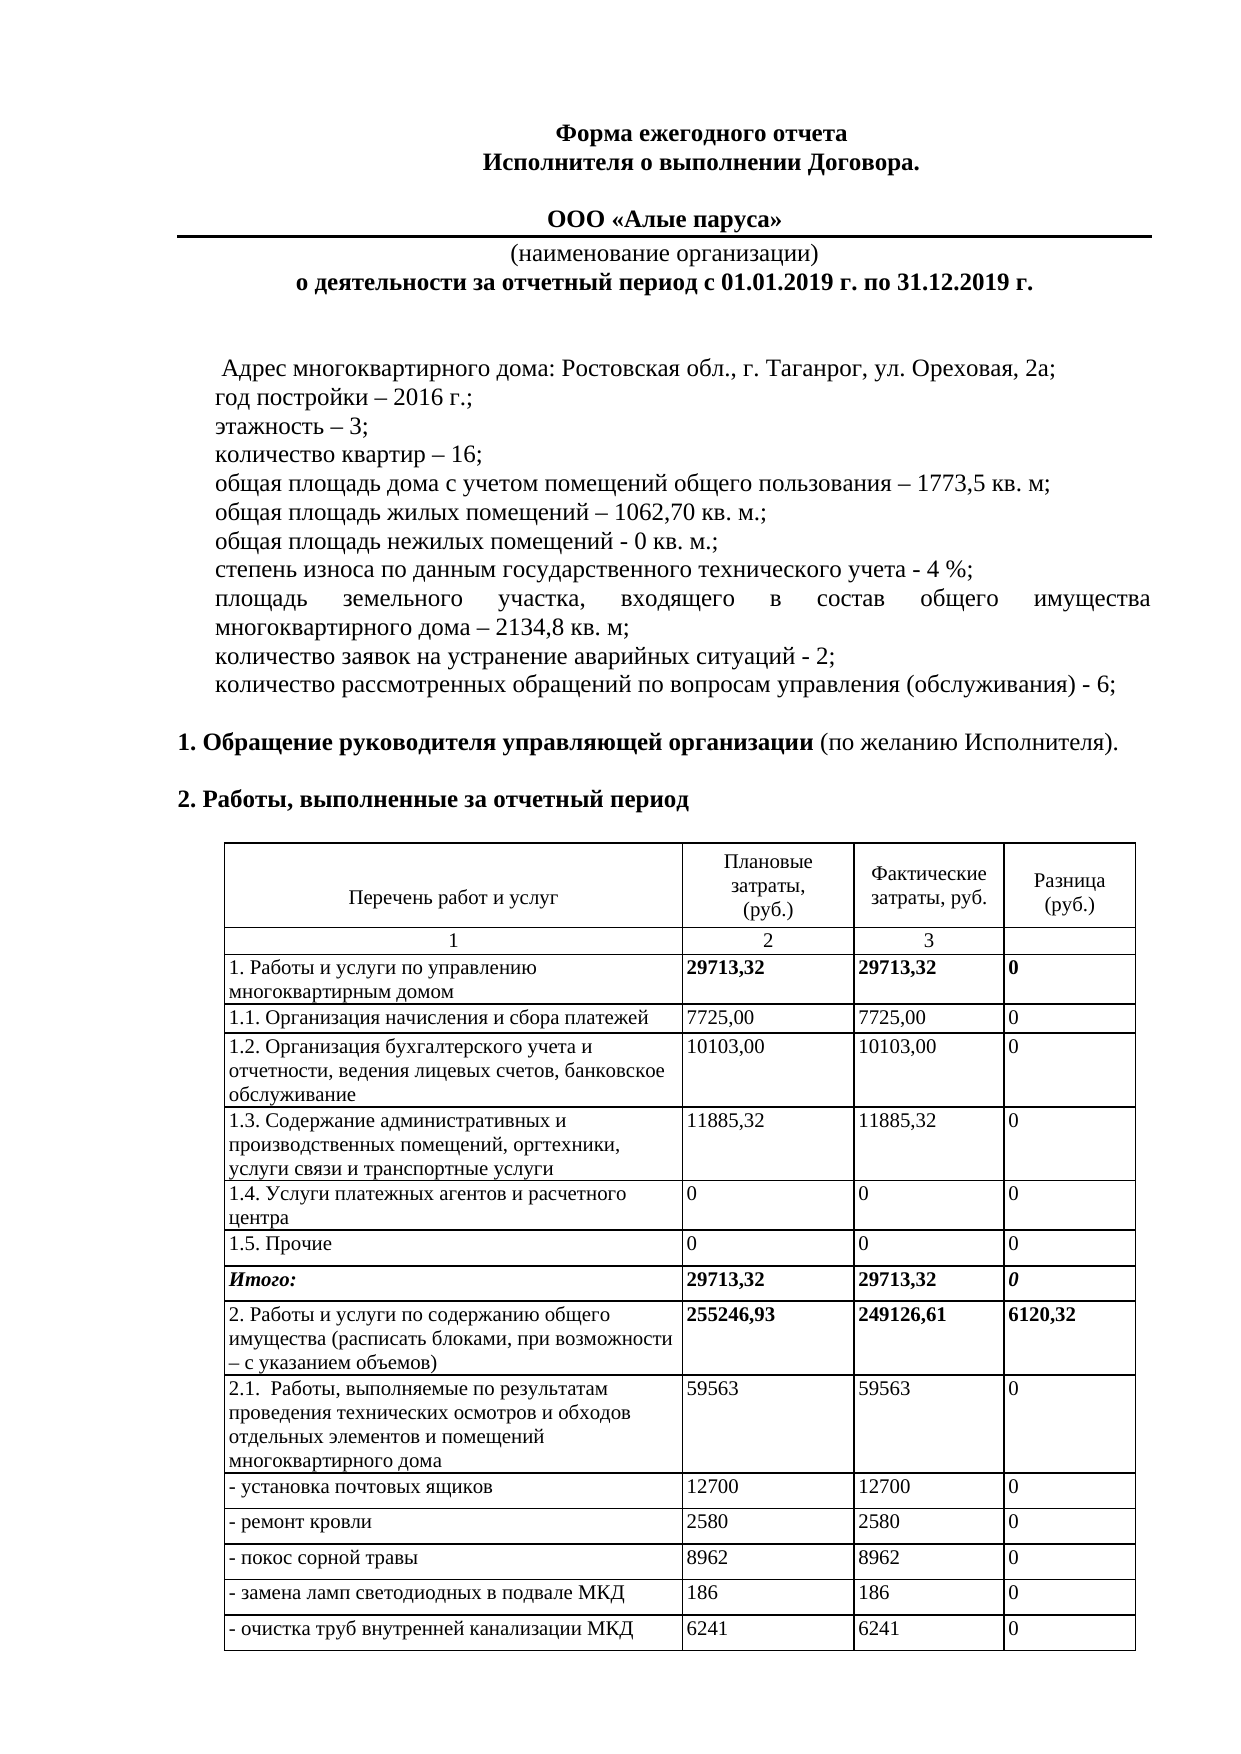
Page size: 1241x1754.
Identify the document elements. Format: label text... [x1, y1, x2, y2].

table_header Перечень работ и услуг [225, 844, 682, 927]
text степень износа по данным государственного технического учета - 4 %; [215, 554, 1152, 583]
table_cell - ремонт кровли [225, 1509, 682, 1543]
table_cell 59563 [855, 1376, 1003, 1472]
table_cell 0 [1005, 1231, 1135, 1265]
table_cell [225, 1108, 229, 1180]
table_cell 7725,00 [683, 1005, 853, 1032]
table_header Разница (руб.) [1005, 844, 1135, 927]
table_cell Итого: [225, 1267, 682, 1300]
table_cell 0 [683, 1181, 853, 1229]
table_cell 1.1. Организация начисления и сбора платежей [225, 1005, 682, 1032]
table_cell 29713,32 [683, 1267, 853, 1300]
table_cell 29713,32 [683, 955, 853, 1003]
table_cell 0 [683, 1231, 853, 1265]
table_header Фактические затраты, руб. [855, 844, 1003, 927]
table_cell 3 [855, 928, 1003, 953]
table_cell 7725,00 [855, 1005, 1003, 1032]
text год постройки – 2016 г.; [215, 382, 1152, 411]
text площадь земельного участка, входящего в состав общего имущества многоквартирного дома – 2134,8 кв. м; [215, 583, 1152, 641]
table_cell 6241 [855, 1616, 1003, 1649]
table_cell 0 [1005, 1580, 1135, 1614]
table_cell 10103,00 [855, 1034, 1003, 1106]
text ООО «Алые паруса» [177, 204, 1152, 235]
table_cell 0 [1005, 1181, 1135, 1229]
text 1. Обращение руководителя управляющей организации (по желанию Исполнителя). [177, 727, 1152, 756]
table_cell [1005, 928, 1135, 953]
table_cell 0 [1005, 1474, 1135, 1507]
table_cell 2580 [683, 1509, 853, 1543]
table_cell 0 [855, 1231, 1003, 1265]
text о деятельности за отчетный период с 01.01.2019 г. по 31.12.2019 г. [177, 267, 1152, 296]
table_cell 0 [1005, 1616, 1135, 1649]
table_cell 10103,00 [683, 1034, 853, 1106]
text 2. Работы, выполненные за отчетный период [177, 784, 1152, 813]
text количество квартир – 16; [215, 439, 1152, 468]
table_cell 0 [1005, 955, 1135, 1003]
table_cell 59563 [683, 1376, 853, 1472]
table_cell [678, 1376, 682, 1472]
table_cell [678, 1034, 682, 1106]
table_cell 2580 [855, 1509, 1003, 1543]
table_cell 29713,32 [855, 1267, 1003, 1300]
table_cell 2 [683, 928, 853, 953]
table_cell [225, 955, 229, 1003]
table_cell 8962 [683, 1545, 853, 1578]
text количество рассмотренных обращений по вопросам управления (обслуживания) - 6; [215, 669, 1152, 698]
table_cell 1 [225, 928, 682, 953]
text общая площадь нежилых помещений - 0 кв. м.; [215, 526, 1152, 554]
table_cell - покос сорной травы [225, 1545, 682, 1578]
table_cell 186 [855, 1580, 1003, 1614]
text Исполнителя о выполнении Договора. [177, 147, 1152, 176]
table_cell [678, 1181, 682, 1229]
table_cell 8962 [855, 1545, 1003, 1578]
table_cell 255246,93 [683, 1302, 853, 1374]
table_cell 6120,32 [1005, 1302, 1135, 1374]
text общая площадь дома с учетом помещений общего пользования – 1773,5 кв. м; [215, 468, 1152, 497]
table_cell 249126,61 [855, 1302, 1003, 1374]
table_header Плановые затраты, (руб.) [683, 844, 853, 927]
table_cell 29713,32 [855, 955, 1003, 1003]
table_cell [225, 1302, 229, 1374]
table_cell - установка почтовых ящиков [225, 1474, 682, 1507]
table_cell 0 [1005, 1005, 1135, 1032]
table_cell 0 [855, 1181, 1003, 1229]
table_cell - очистка труб внутренней канализации МКД [225, 1616, 682, 1649]
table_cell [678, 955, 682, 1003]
table_cell 12700 [683, 1474, 853, 1507]
text общая площадь жилых помещений – 1062,70 кв. м.; [215, 497, 1152, 526]
table_cell 12700 [855, 1474, 1003, 1507]
text этажность – 3; [215, 411, 1152, 439]
text Форма ежегодного отчета [177, 118, 1152, 147]
table_cell 0 [1005, 1108, 1135, 1180]
table_cell 0 [1005, 1034, 1135, 1106]
table_cell 0 [1005, 1509, 1135, 1543]
table_cell 1.5. Прочие [225, 1231, 682, 1265]
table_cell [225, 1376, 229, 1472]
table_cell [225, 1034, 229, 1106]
table_cell - замена ламп светодиодных в подвале МКД [225, 1580, 682, 1614]
table_cell 11885,32 [683, 1108, 853, 1180]
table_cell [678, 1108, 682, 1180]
text количество заявок на устранение аварийных ситуаций - 2; [215, 641, 1152, 669]
table_cell 11885,32 [855, 1108, 1003, 1180]
table_cell 6241 [683, 1616, 853, 1649]
text Адрес многоквартирного дома: Ростовская обл., г. Таганрог, ул. Ореховая, 2а; [215, 353, 1152, 382]
table_cell 0 [1005, 1545, 1135, 1578]
table_cell 0 [1005, 1267, 1135, 1300]
text (наименование организации) [177, 238, 1152, 267]
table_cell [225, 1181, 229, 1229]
table_cell 0 [1005, 1376, 1135, 1472]
table_cell 186 [683, 1580, 853, 1614]
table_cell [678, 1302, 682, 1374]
